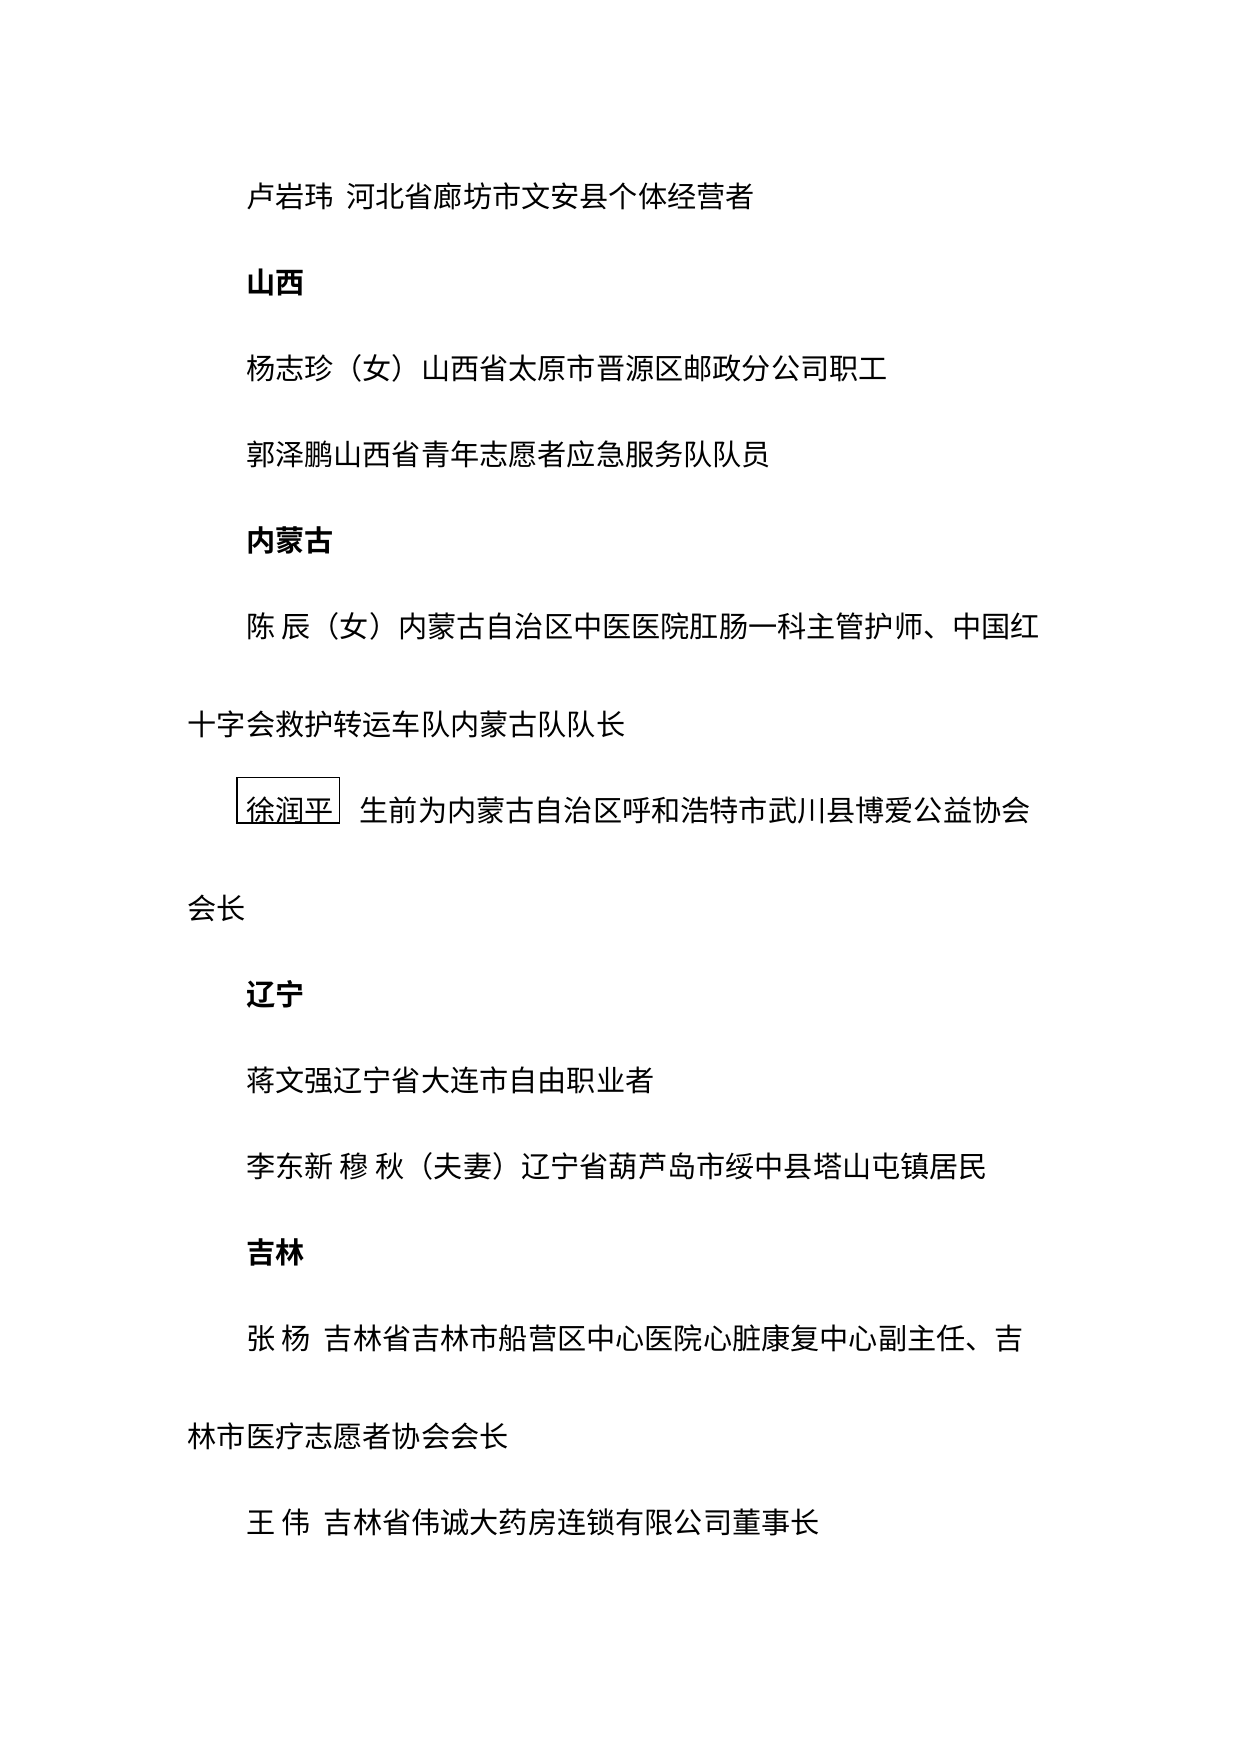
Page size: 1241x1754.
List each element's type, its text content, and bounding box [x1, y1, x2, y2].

text 郭泽鹏山西省青年志愿者应急服务队队员 [187, 420, 1053, 485]
text 王 伟 吉林省伟诚大药房连锁有限公司董事长 [187, 1488, 1053, 1553]
text 陈 辰（女）内蒙古自治区中医医院肛肠一科主管护师、中国红十字会救护转运车队内蒙古队队长 [187, 593, 1053, 755]
text 内蒙古 [187, 507, 1053, 572]
text 吉林 [187, 1218, 1053, 1283]
text 张 杨 吉林省吉林市船营区中心医院心脏康复中心副主任、吉林市医疗志愿者协会会长 [187, 1304, 1053, 1467]
text 辽宁 [187, 960, 1053, 1025]
text 李东新 穆 秋（夫妻）辽宁省葫芦岛市绥中县塔山屯镇居民 [187, 1132, 1053, 1197]
text 杨志珍（女）山西省太原市晋源区邮政分公司职工 [187, 334, 1053, 399]
text 徐润平 生前为内蒙古自治区呼和浩特市武川县博爱公益协会会长 [187, 776, 1053, 939]
text 卢岩玮 河北省廊坊市文安县个体经营者 [187, 162, 1053, 227]
text 蒋文强辽宁省大连市自由职业者 [187, 1046, 1053, 1111]
text 山西 [187, 248, 1053, 313]
